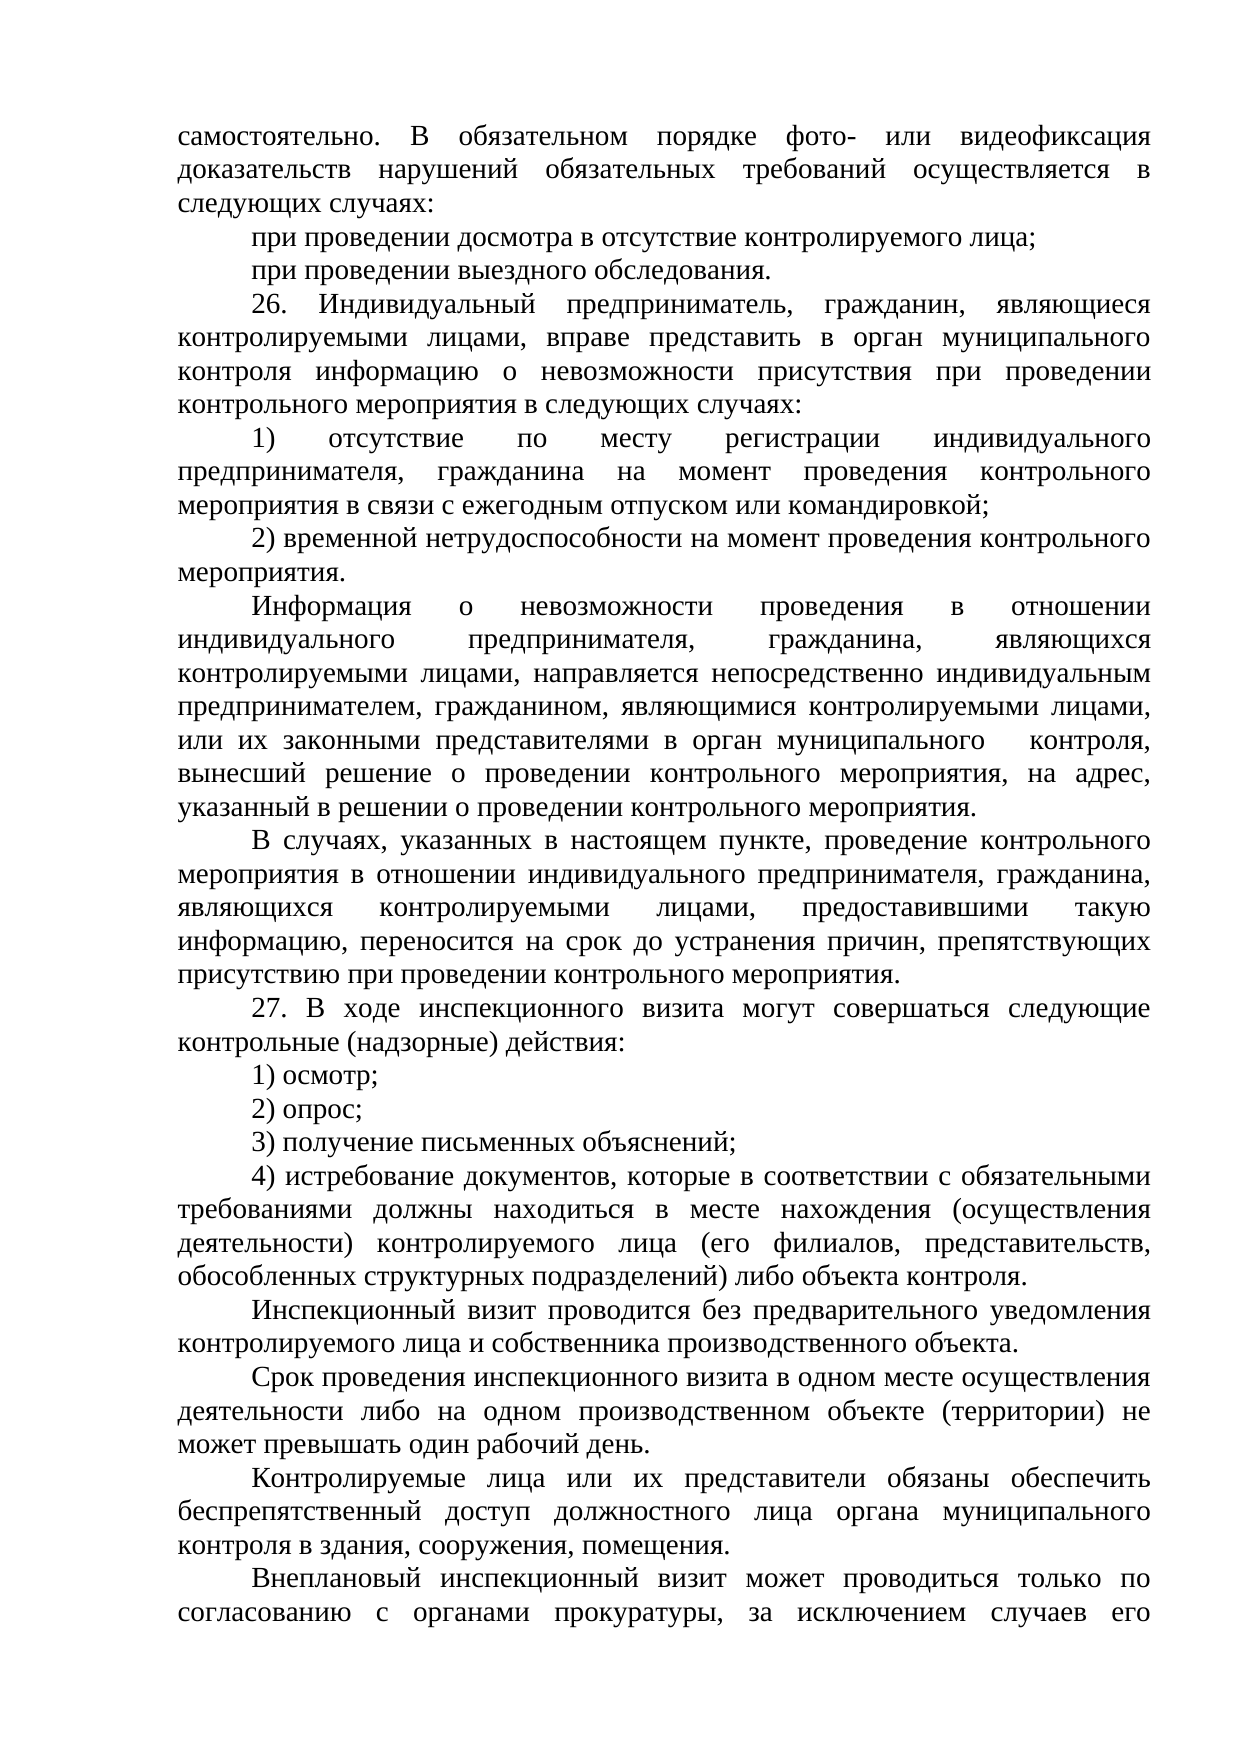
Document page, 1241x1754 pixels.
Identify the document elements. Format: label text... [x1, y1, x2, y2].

text при проведении досмотра в отсутствие контролируемого лица; [177, 219, 1152, 252]
text 1) осмотр; [177, 1057, 1152, 1091]
text 3) получение письменных объяснений; [177, 1124, 1152, 1158]
text Инспекционный визит проводится без предварительного уведомления контролируемого лица и собственника производственного объекта. [177, 1292, 1152, 1359]
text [177, 118, 1152, 219]
text Срок проведения инспекционного визита в одном месте осуществления деятельности либо на одном производственном объекте (территории) не может превышать один рабочий день. [177, 1359, 1152, 1460]
text Информация о невозможности проведения в отношении индивидуального предпринимателя, гражданина, являющихся контролируемыми лицами, направляется непосредственно индивидуальным предпринимателем, гражданином, являющимися контролируемыми лицами, или их законными представителями в орган муниципального контроля, вынесший решение о проведении контрольного мероприятия, на адрес, указанный в решении о проведении контрольного мероприятия. [177, 588, 1152, 822]
text 4) истребование документов, которые в соответствии с обязательными требованиями должны находиться в месте нахождения (осуществления деятельности) контролируемого лица (его филиалов, представительств, обособленных структурных подразделений) либо объекта контроля. [177, 1158, 1152, 1292]
text 1) отсутствие по месту регистрации индивидуального предпринимателя, гражданина на момент проведения контрольного мероприятия в связи с ежегодным отпуском или командировкой; [177, 420, 1152, 521]
text 2) опрос; [177, 1091, 1152, 1124]
text при проведении выездного обследования. [177, 252, 1152, 286]
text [177, 1560, 1152, 1627]
text 2) временной нетрудоспособности на момент проведения контрольного мероприятия. [177, 521, 1152, 588]
text 27. В ходе инспекционного визита могут совершаться следующие контрольные (надзорные) действия: [177, 990, 1152, 1057]
text Контролируемые лица или их представители обязаны обеспечить беспрепятственный доступ должностного лица органа муниципального контроля в здания, сооружения, помещения. [177, 1460, 1152, 1560]
text 26. Индивидуальный предприниматель, гражданин, являющиеся контролируемыми лицами, вправе представить в орган муниципального контроля информацию о невозможности присутствия при проведении контрольного мероприятия в следующих случаях: [177, 286, 1152, 420]
text В случаях, указанных в настоящем пункте, проведение контрольного мероприятия в отношении индивидуального предпринимателя, гражданина, являющихся контролируемыми лицами, предоставившими такую информацию, переносится на срок до устранения причин, препятствующих присутствию при проведении контрольного мероприятия. [177, 822, 1152, 990]
